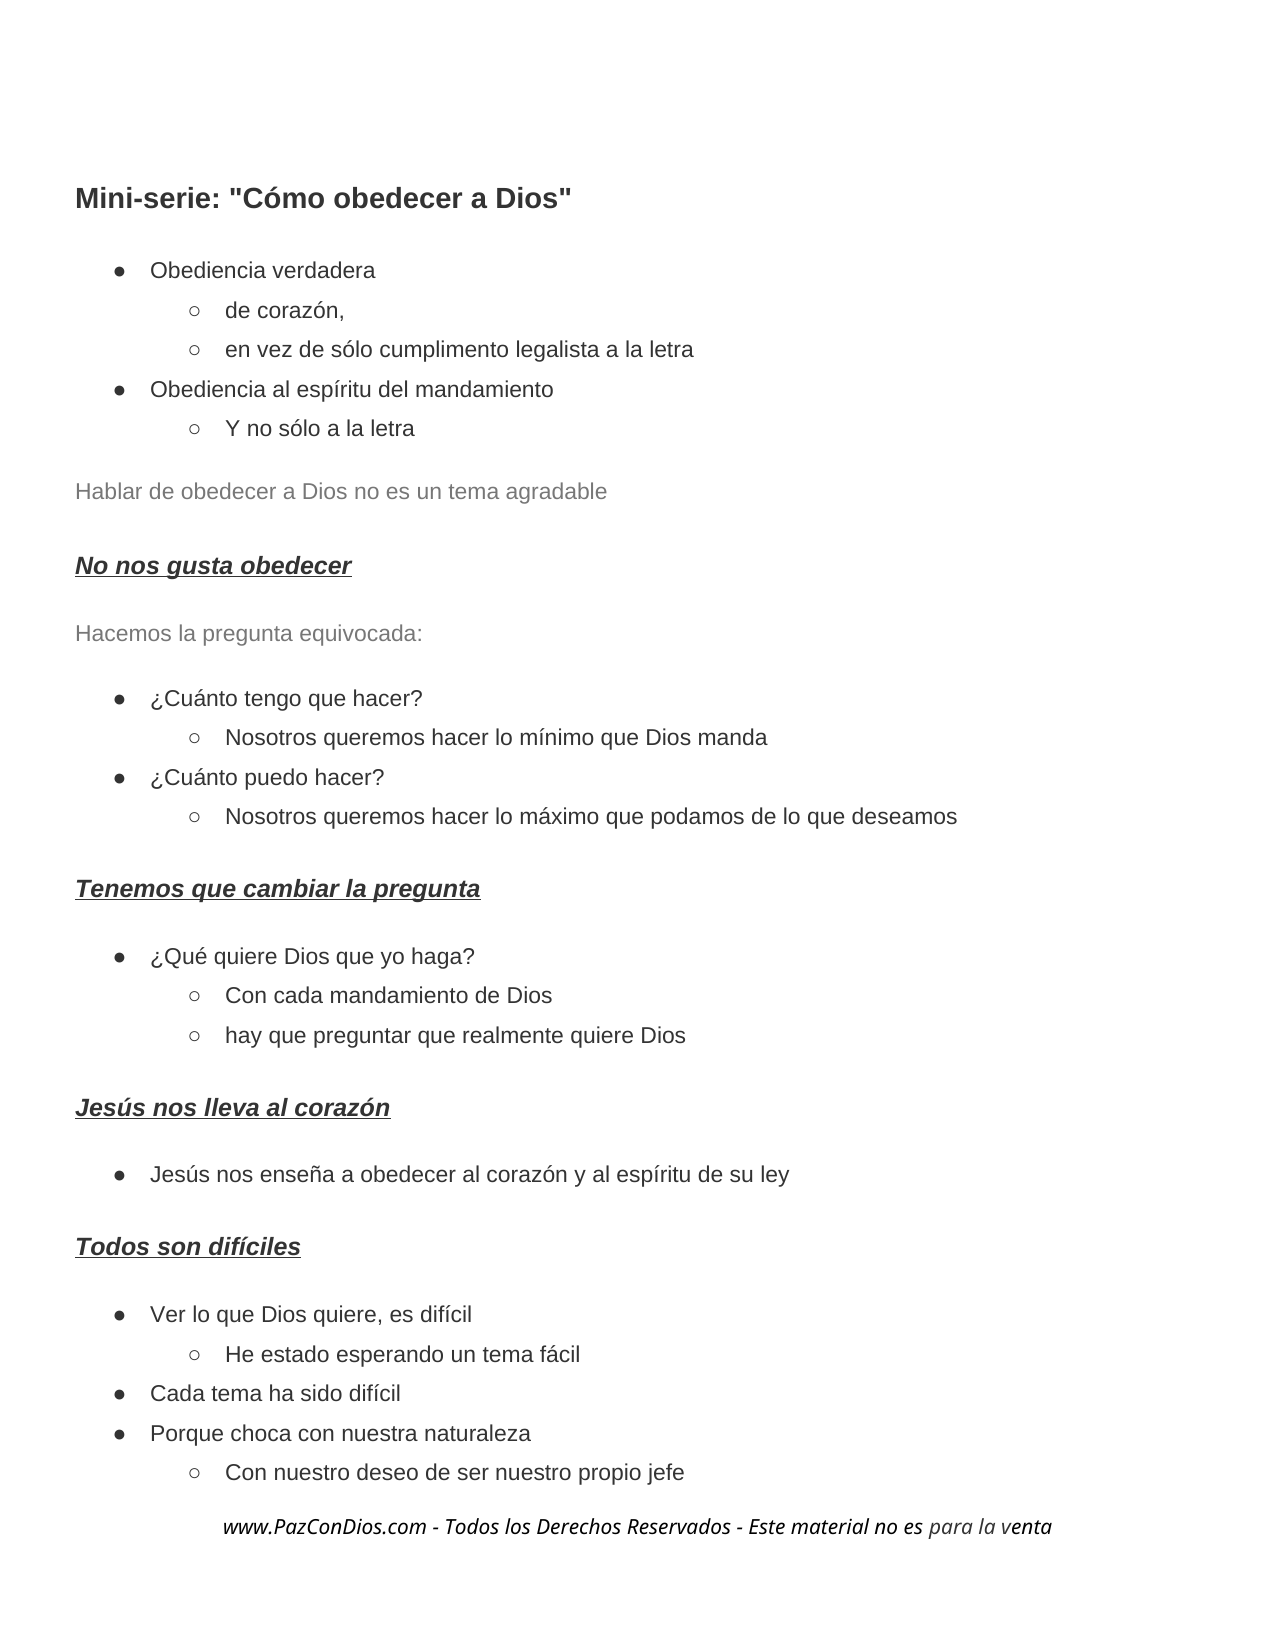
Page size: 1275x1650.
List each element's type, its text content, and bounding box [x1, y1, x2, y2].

subtitle Jesús nos lleva al corazón [75, 1093, 1200, 1121]
list en vez de sólo cumplimento legalista a la letra [225, 336, 1200, 363]
list Con cada mandamiento de Dios [187, 982, 1200, 1009]
list ¿Cuánto tengo que hacer? [150, 685, 1200, 711]
list ¿Qué quiere Dios que yo haga? [150, 943, 1200, 969]
text Hacemos la pregunta equivocada: [75, 620, 1200, 646]
subtitle Mini-serie: "Cómo obedecer a Dios" [75, 181, 1200, 214]
list hay que preguntar que realmente quiere Dios [225, 1022, 1200, 1048]
list Porque choca con nuestra naturaleza [112, 1419, 1200, 1446]
list ¿Cuánto puedo hacer? [150, 764, 1200, 790]
text Hablar de obedecer a Dios no es un tema agradable [75, 478, 1200, 504]
list Nosotros queremos hacer lo máximo que podamos de lo que deseamos [225, 803, 1200, 830]
list Nosotros queremos hacer lo mínimo que Dios manda [225, 724, 1200, 751]
list He estado esperando un tema fácil [225, 1341, 1200, 1367]
list Con nuestro deseo de ser nuestro propio jefe [225, 1459, 1200, 1485]
list Cada tema ha sido difícil [150, 1380, 1200, 1406]
subtitle No nos gusta obedecer [75, 551, 1200, 580]
subtitle Tenemos que cambiar la pregunta [75, 874, 1200, 903]
list Y no sólo a la letra [225, 415, 1200, 442]
list Obediencia verdadera [112, 257, 1200, 284]
subtitle Todos son difíciles [75, 1232, 1200, 1261]
list Obediencia al espíritu del mandamiento [150, 376, 1200, 402]
list de corazón, [225, 297, 1200, 323]
list Ver lo que Dios quiere, es difícil [150, 1301, 1200, 1327]
list Jesús nos enseña a obedecer al corazón y al espíritu de su ley [150, 1161, 1200, 1188]
